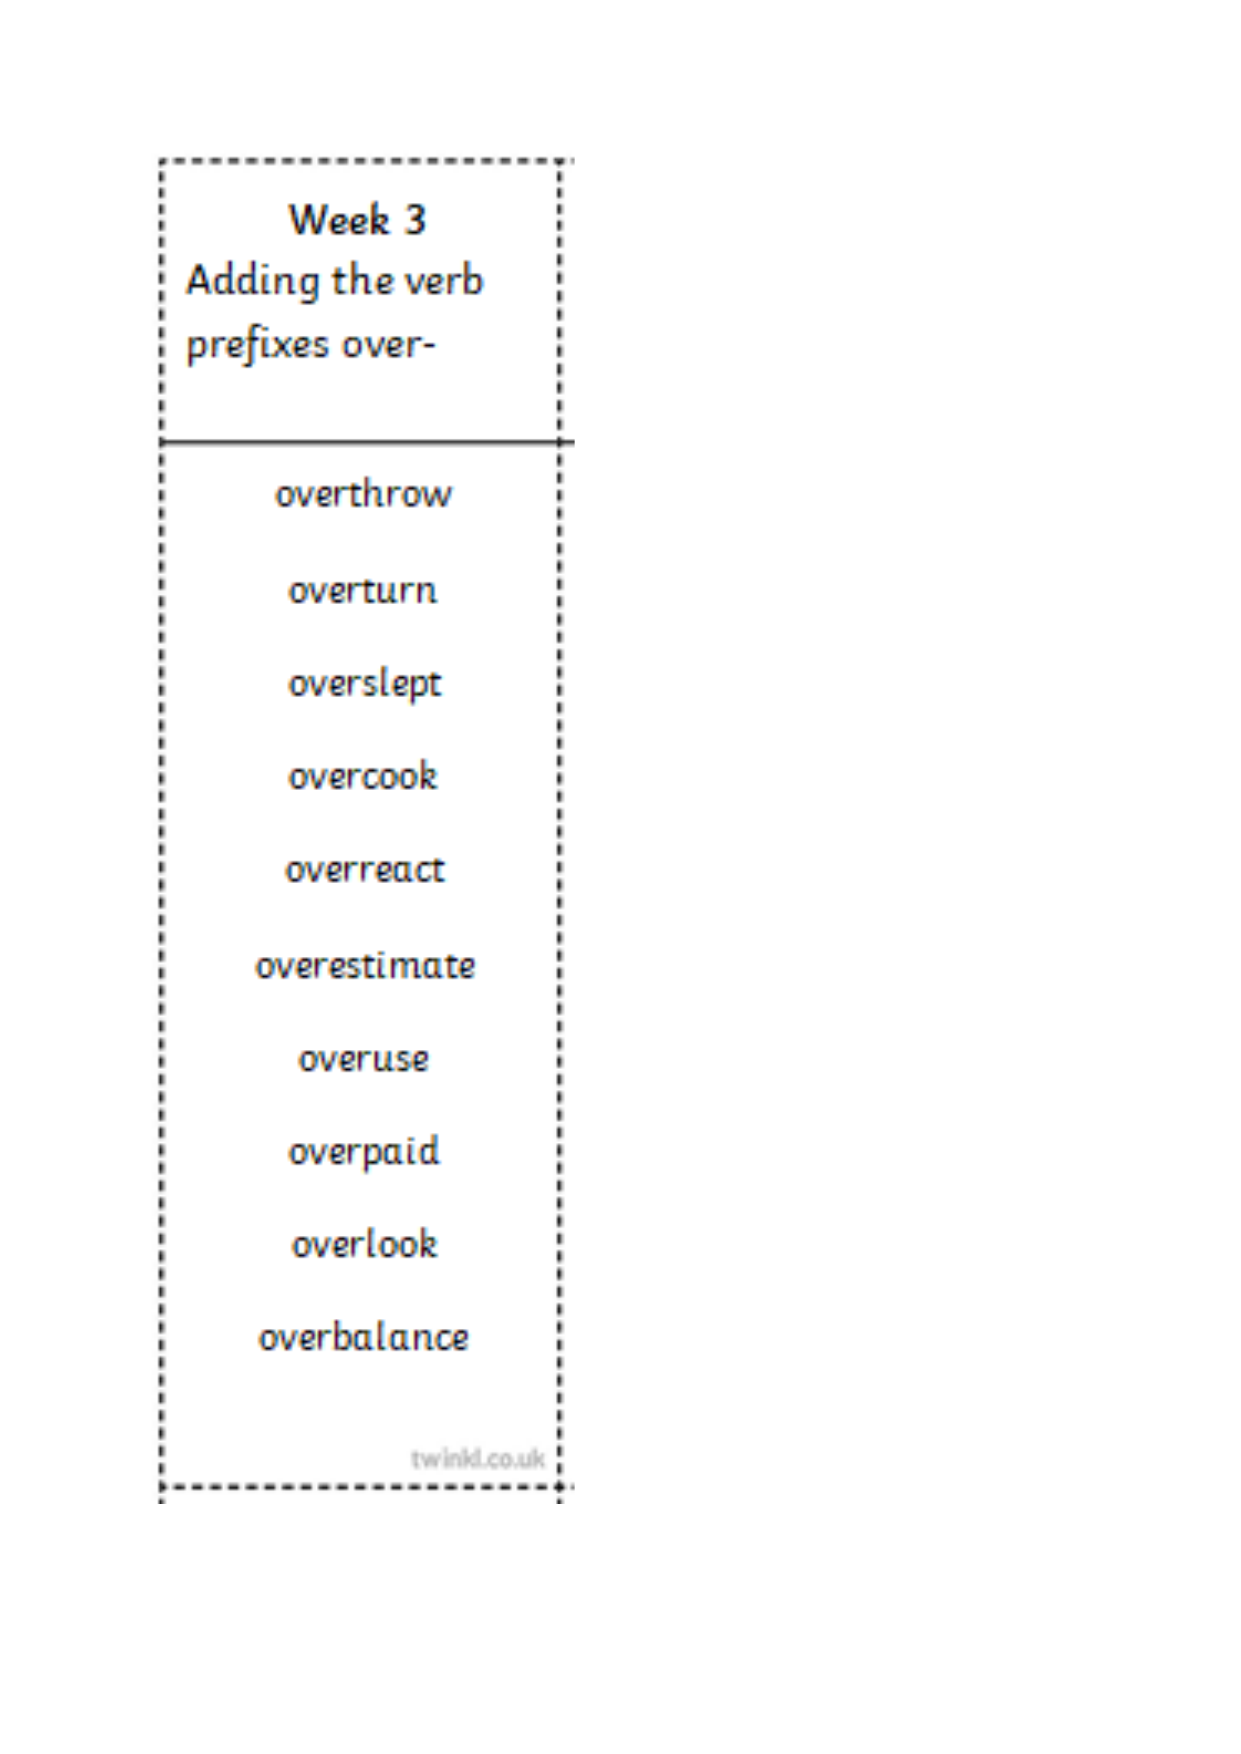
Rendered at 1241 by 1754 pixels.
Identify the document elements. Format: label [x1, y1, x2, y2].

picture [150, 150, 575, 1504]
